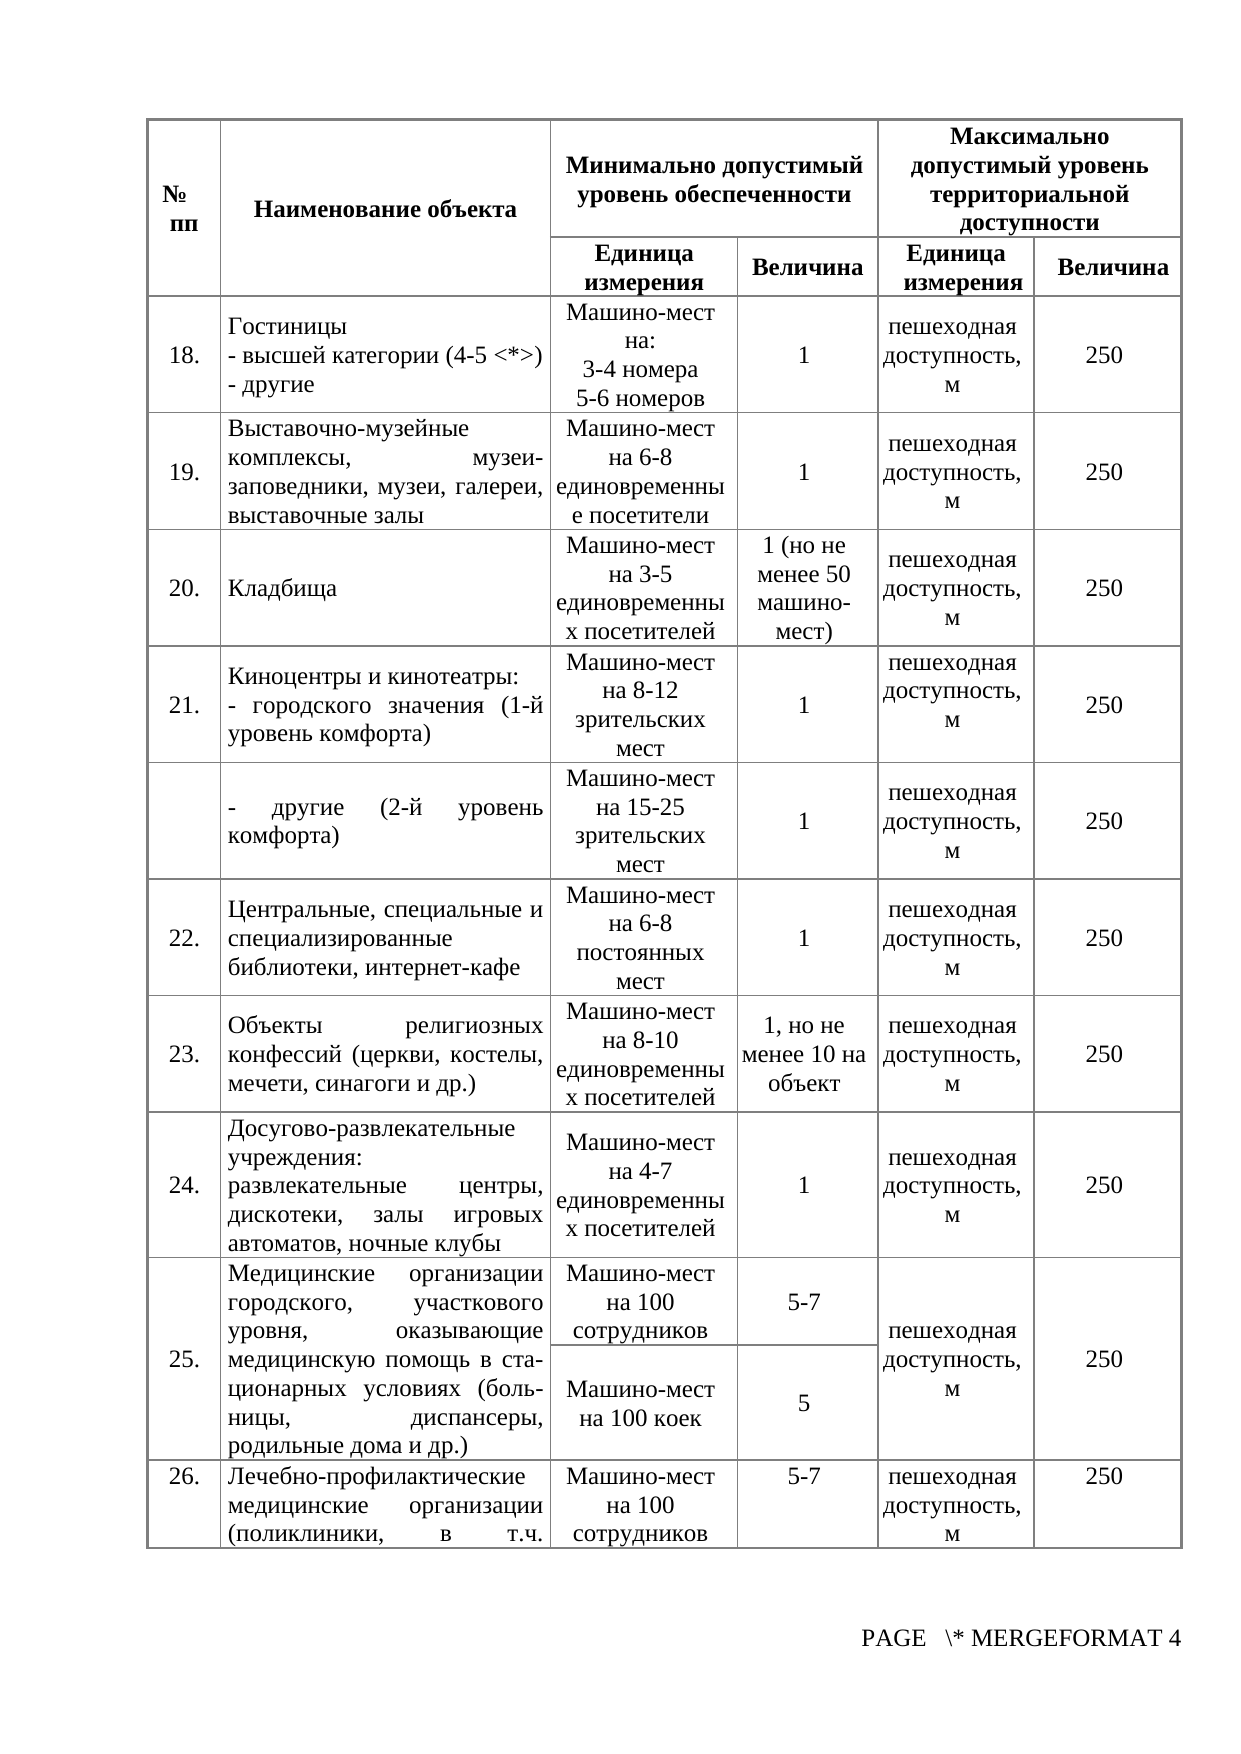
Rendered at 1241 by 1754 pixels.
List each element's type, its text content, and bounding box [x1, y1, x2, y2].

table_cell Машино-мест на 15-25 зрительских мест [551, 763, 737, 878]
table_cell 250 [1035, 530, 1180, 645]
table_cell 5 [738, 1346, 877, 1459]
table_cell 250 [1035, 1258, 1180, 1459]
table_header Наименование объекта [221, 121, 550, 295]
table_cell Машино-мест на 3-5 единовременных посетителей [551, 530, 737, 645]
table_cell 250 [1035, 1461, 1180, 1547]
table_cell Единица измерения [551, 238, 737, 295]
table_cell пешеходная доступность, м [879, 880, 1033, 995]
table_cell Лечебно-профилактические медицинские организации (поликлиники, в т.ч. амбулатории) [221, 1461, 550, 1547]
table_cell 250 [1035, 763, 1180, 878]
table_cell 250 [1035, 996, 1180, 1111]
table_header Минимально допустимый уровень обеспеченности [551, 121, 877, 236]
table_cell 250 [1035, 647, 1180, 762]
table_cell 1 [738, 647, 877, 762]
table_cell 250 [1035, 1113, 1180, 1257]
table_cell 1 [738, 880, 877, 995]
table_cell 1 [738, 1113, 877, 1257]
table_cell 5-7 [738, 1258, 877, 1344]
table_header № пп [149, 121, 220, 295]
table_cell Кладбища [221, 530, 550, 645]
table_header Максимально допустимый уровень территориальной доступности [879, 121, 1180, 236]
table_cell 1 (но не менее 50 машино-мест) [738, 530, 877, 645]
table_cell 1 [738, 413, 877, 528]
table_cell 20. [149, 530, 220, 645]
table_cell Машино-мест на 8-10 единовременных посетителей [551, 996, 737, 1111]
table_cell 25. [149, 1258, 220, 1459]
table_cell пешеходная доступность, м [879, 647, 1033, 762]
table_cell пешеходная доступность, м [879, 1113, 1033, 1257]
table_cell пешеходная доступность, м [879, 530, 1033, 645]
table_cell Центральные, специальные и специализированные библиотеки, интернет-кафе [221, 880, 550, 995]
table_cell [149, 763, 220, 878]
table_cell Досугово-развлекательные учреждения: развлекательные центры, дискотеки, залы игровых автоматов, ночные клубы [221, 1113, 550, 1257]
table_cell Машино-мест на 100 сотрудников [551, 1258, 737, 1344]
table_cell Выставочно-музейные комплексы, музеи-заповедники, музеи, галереи, выставочные залы [221, 413, 550, 528]
table_cell 1 [738, 763, 877, 878]
table_cell 23. [149, 996, 220, 1111]
table_cell Киноцентры и кинотеатры: - городского значения (1-й уровень комфорта) [221, 647, 550, 762]
table_cell - другие (2-й уровень комфорта) [221, 763, 550, 878]
table_cell пешеходная доступность, м [879, 763, 1033, 878]
table_cell 24. [149, 1113, 220, 1257]
table_cell 21. [149, 647, 220, 762]
table_cell 1 [738, 297, 877, 412]
table_cell 1, но не менее 10 на объект [738, 996, 877, 1111]
table_cell Объекты религиозных конфессий (церкви, костелы, мечети, синагоги и др.) [221, 996, 550, 1111]
table_cell 22. [149, 880, 220, 995]
table_cell Машино-мест на 6-8 постоянных мест [551, 880, 737, 995]
table_cell Машино-мест на 6-8 единовременные посетители [551, 413, 737, 528]
table_cell Единица измерения [879, 238, 1033, 295]
table_cell Величина [738, 238, 877, 295]
table_cell пешеходная доступность, м [879, 1258, 1033, 1459]
table_cell Машино-мест на 4-7 единовременных посетителей [551, 1113, 737, 1257]
table_cell 250 [1035, 880, 1180, 995]
table_cell Машино-мест на 100 коек [551, 1346, 737, 1459]
table_cell Машино-мест на 8-12 зрительских мест [551, 647, 737, 762]
table_cell 5-7 [738, 1461, 877, 1547]
table_cell Величина [1035, 238, 1180, 295]
table_cell 250 [1035, 413, 1180, 528]
table_cell пешеходная доступность, м [879, 413, 1033, 528]
table_cell пешеходная доступность, м [879, 1461, 1033, 1547]
table_cell 250 [1035, 297, 1180, 412]
table_cell 26. [149, 1461, 220, 1547]
table_cell пешеходная доступность, м [879, 297, 1033, 412]
table_cell 18. [149, 297, 220, 412]
table_cell 19. [149, 413, 220, 528]
table_cell Медицинские организации городского, участкового уровня, оказывающие медицинскую помощь в стационарных условиях (больницы, диспансеры, родильные дома и др.) [221, 1258, 550, 1459]
table_cell пешеходная доступность, м [879, 996, 1033, 1111]
table_cell Машино-мест на 100 сотрудников [551, 1461, 737, 1547]
table_cell Гостиницы - высшей категории (4-5 <*>) - другие [221, 297, 550, 412]
table_cell Машино-мест на: 3-4 номера 5-6 номеров [551, 297, 737, 412]
